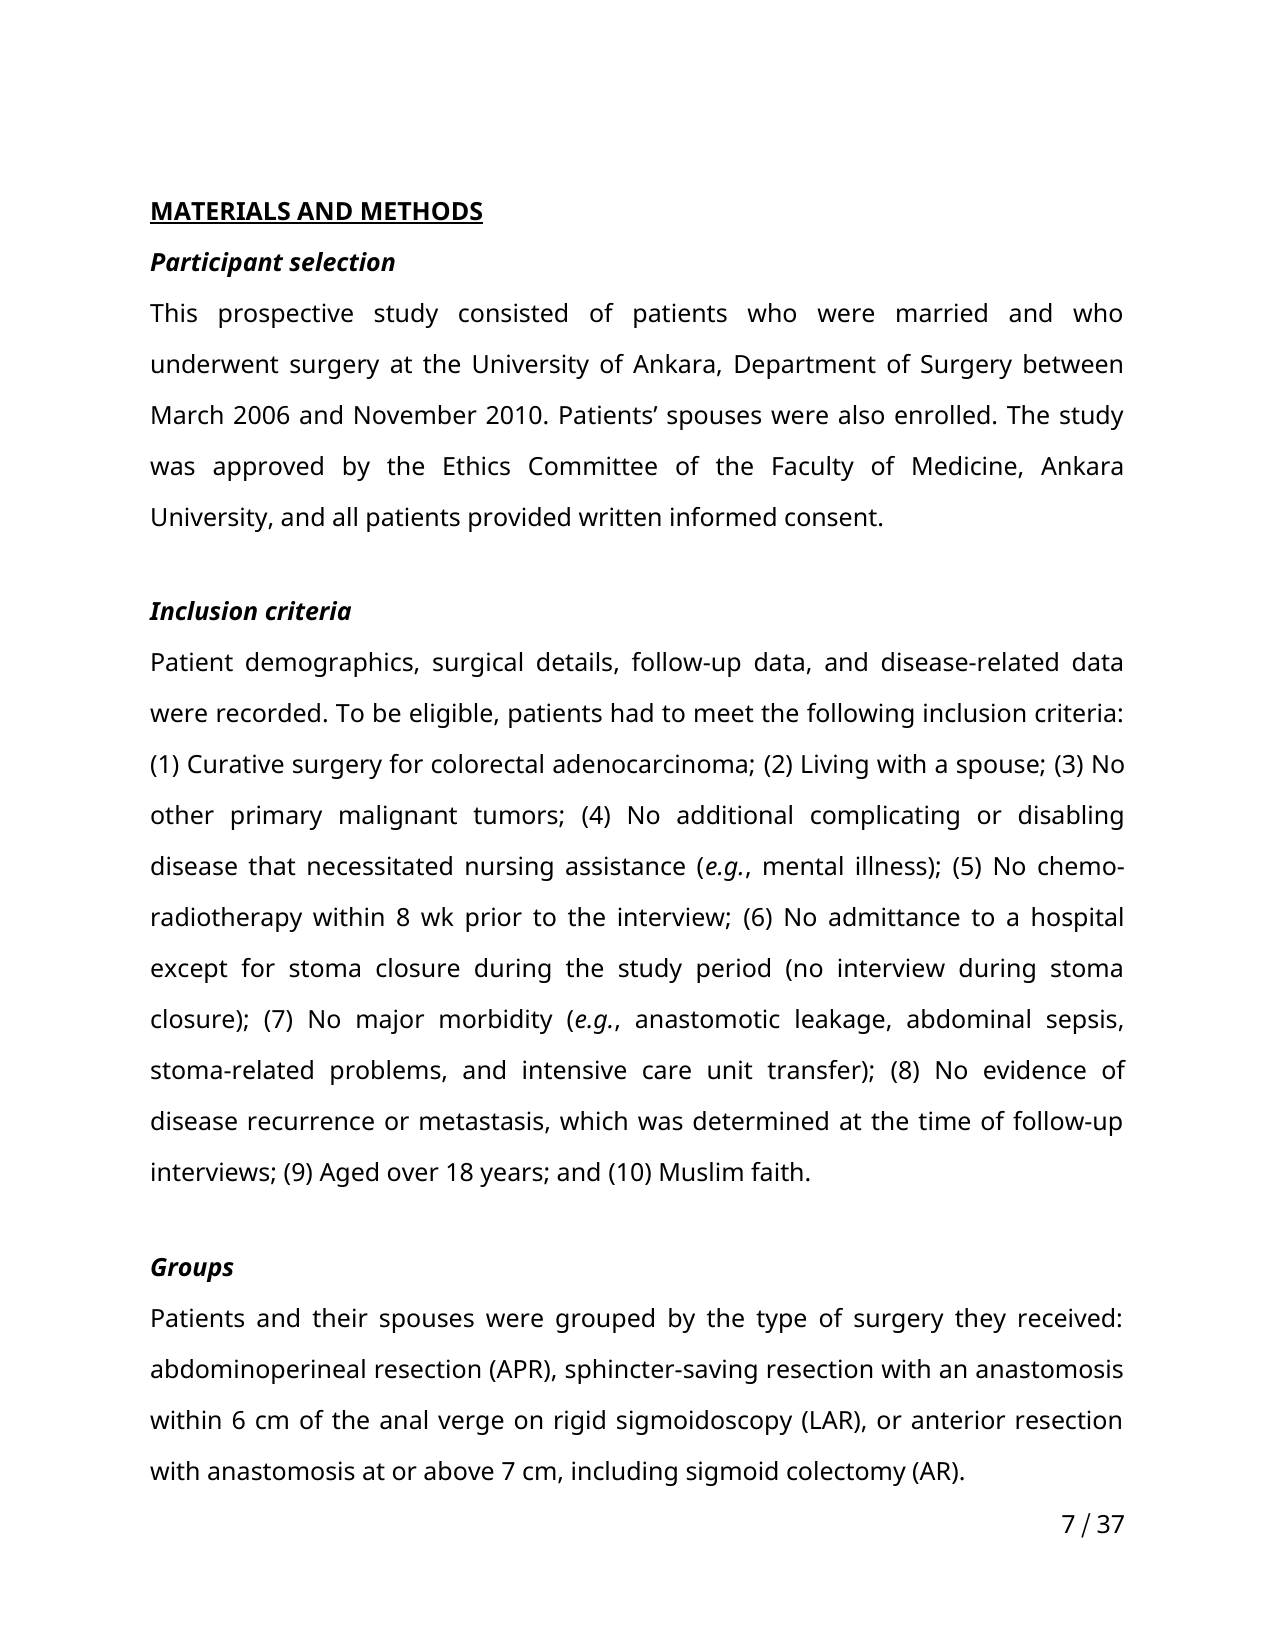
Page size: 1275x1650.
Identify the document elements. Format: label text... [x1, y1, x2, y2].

text Patients and their spouses were grouped by the type of surgery they received: abdominoperineal resection (APR), sphincter-saving resection with an anastomosis within 6 cm of the anal verge on rigid sigmoidoscopy (LAR), or anterior resection with anastomosis at or above 7 cm, including sigmoid colectomy (AR). [150, 1300, 1125, 1487]
text Inclusion criteria [150, 593, 1125, 628]
text MATERIALS AND METHODS [150, 193, 1125, 227]
text This prospective study consisted of patients who were married and who underwent surgery at the University of Ankara, Department of Surgery between March 2006 and November 2010. Patients’ spouses were also enrolled. The study was approved by the Ethics Committee of the Faculty of Medicine, Ankara University, and all patients provided written informed consent. [150, 295, 1125, 533]
text Participant selection [150, 244, 1125, 278]
text Groups [150, 1249, 1125, 1283]
text Patient demographics, surgical details, follow-up data, and disease-related data were recorded. To be eligible, patients had to meet the following inclusion criteria: (1) Curative surgery for colorectal adenocarcinoma; (2) Living with a spouse; (3) No other primary malignant tumors; (4) No additional complicating or disabling disease that necessitated nursing assistance (e.g., mental illness); (5) No chemo-radiotherapy within 8 wk prior to the interview; (6) No admittance to a hospital except for stoma closure during the study period (no interview during stoma closure); (7) No major morbidity (e.g., anastomotic leakage, abdominal sepsis, stoma-related problems, and intensive care unit transfer); (8) No evidence of disease recurrence or metastasis, which was determined at the time of follow-up interviews; (9) Aged over 18 years; and (10) Muslim faith. [150, 644, 1125, 1189]
